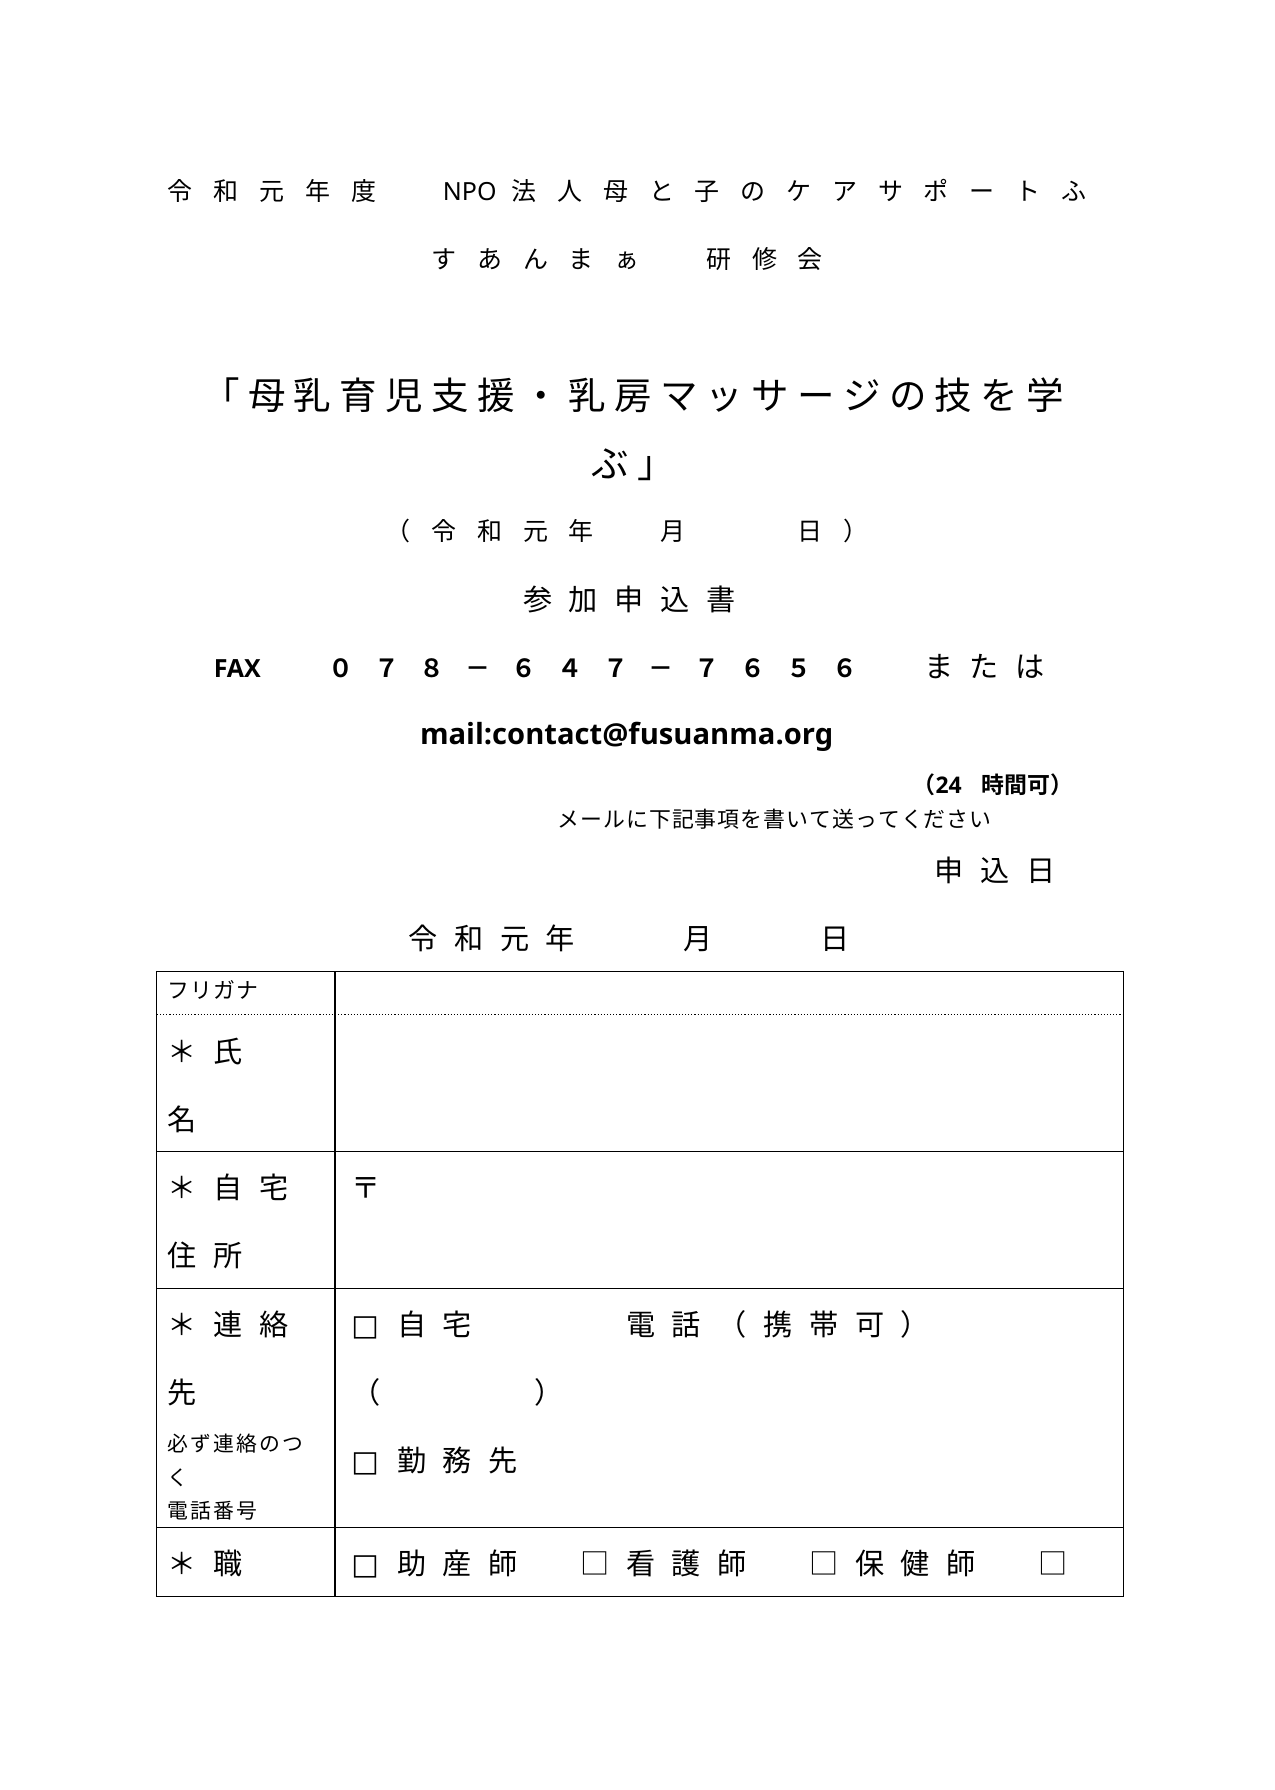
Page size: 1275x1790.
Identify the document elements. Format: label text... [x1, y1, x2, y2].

table_cell ＊職 種 [157, 1528, 334, 1596]
table_cell ＊連絡先 必ず連絡のつく 電話番号 [157, 1289, 334, 1527]
text 参加申込書 [168, 563, 1107, 631]
table_header フリガナ [157, 972, 334, 1014]
table_cell [336, 1014, 1123, 1151]
text （24時間可） [168, 767, 1107, 801]
text 令和元年度 NPO法人母と子のケアサポートふすあんまぁ 研修会 [168, 156, 1107, 292]
table_cell ＊氏 名 [157, 1014, 334, 1151]
table_header [336, 972, 1123, 1014]
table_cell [336, 1528, 1123, 1596]
text 申込日 令和元年 月 日 [168, 835, 1107, 971]
text （令和元年 月 日） [168, 495, 1107, 563]
table_cell □自宅 電話（携帯可） （ ） □勤務先 [336, 1289, 1123, 1527]
text メールに下記事項を書いて送ってください [168, 801, 1107, 835]
text 「母乳育児支援・乳房マッサージの技を学ぶ」 [168, 359, 1107, 495]
table_cell 〒 [336, 1152, 1123, 1288]
text FAX ０７８－６４７－７６５６ または mail:contact@fusuanma.org [168, 631, 1107, 767]
table_cell ＊自宅住所 [157, 1152, 334, 1288]
